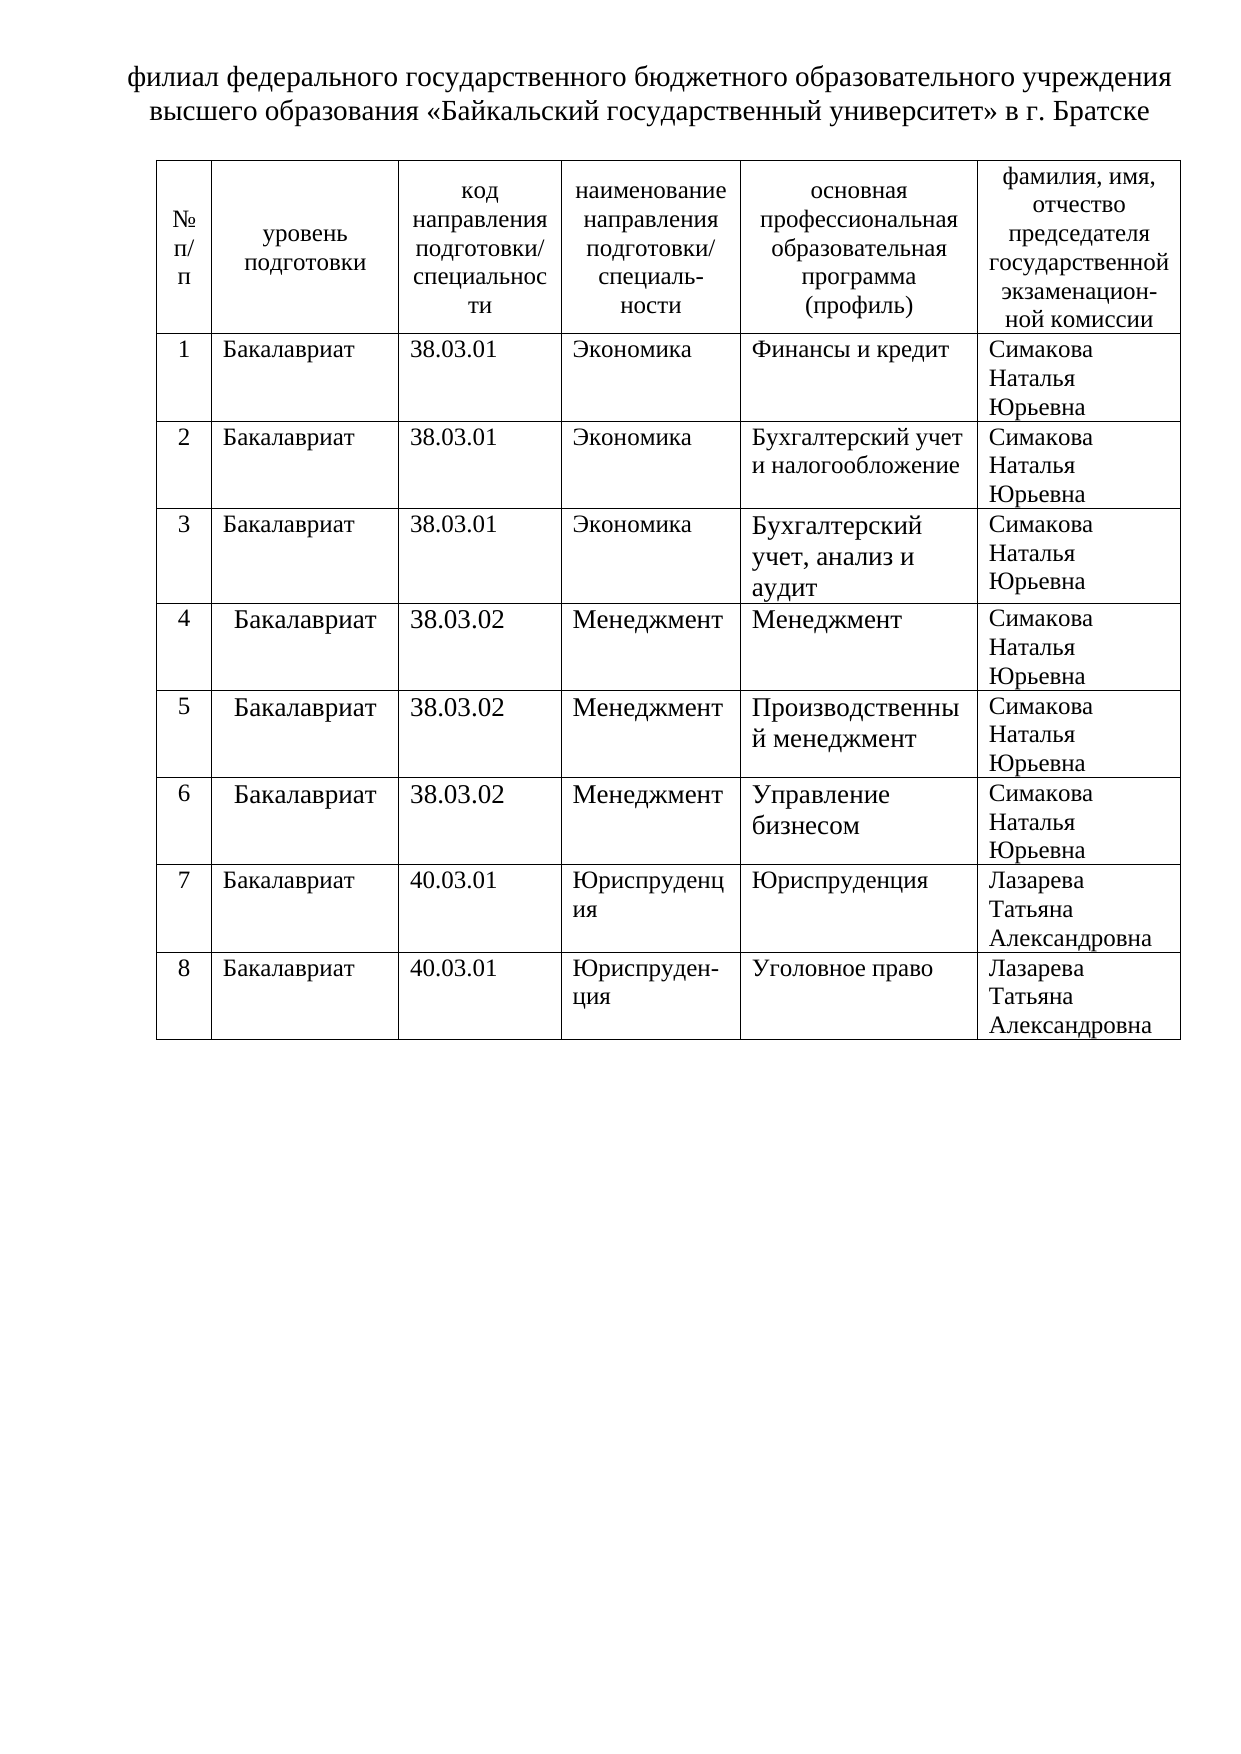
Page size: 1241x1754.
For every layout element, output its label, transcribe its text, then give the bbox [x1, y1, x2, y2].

table_cell 38.03.02 [399, 604, 561, 690]
text филиал федерального государственного бюджетного образовательного учреждения высшего образования «Байкальский государственный университет» в г. Братске [118, 59, 1181, 126]
table_cell Бакалавриат [212, 422, 398, 508]
table_cell Симакова Наталья Юрьевна [978, 334, 1180, 421]
table_cell Юриспруденция [562, 865, 740, 952]
table_cell Производственный менеджмент [741, 691, 977, 777]
table_cell 3 [157, 509, 211, 602]
table_cell Уголовное право [741, 953, 977, 1039]
table_cell 38.03.02 [399, 691, 561, 777]
table_header № п/п [157, 161, 211, 333]
table_cell Менеджмент [562, 691, 740, 777]
table_cell Бухгалтерский учет и налогообложение [741, 422, 977, 508]
table_cell Лазарева Татьяна Александровна [978, 865, 1180, 952]
table_cell Бакалавриат [212, 509, 398, 602]
table_header основная профессиональная образовательная программа (профиль) [741, 161, 977, 333]
table_cell Экономика [562, 334, 740, 421]
table_cell 40.03.01 [399, 953, 561, 1039]
table_cell Симакова Наталья Юрьевна [978, 604, 1180, 690]
table_header код направления подготовки/ специальности [399, 161, 561, 333]
table_cell Бакалавриат [212, 953, 398, 1039]
table_header наименование направления подготовки/ специаль-ности [562, 161, 740, 333]
table_cell Бакалавриат [212, 604, 398, 690]
table_cell Бакалавриат [212, 691, 398, 777]
table_cell Симакова Наталья Юрьевна [978, 422, 1180, 508]
table_cell 5 [157, 691, 211, 777]
table_cell Бакалавриат [212, 778, 398, 864]
table_cell 1 [157, 334, 211, 421]
table_cell Лазарева Татьяна Александровна [978, 953, 1180, 1039]
table_cell Финансы и кредит [741, 334, 977, 421]
table_cell Менеджмент [562, 778, 740, 864]
table_cell 38.03.01 [399, 422, 561, 508]
table_cell Экономика [562, 422, 740, 508]
table_cell Бакалавриат [212, 334, 398, 421]
table_cell 38.03.02 [399, 778, 561, 864]
table_cell 6 [157, 778, 211, 864]
table_cell 8 [157, 953, 211, 1039]
table_cell Юриспруденция [741, 865, 977, 952]
table_cell Менеджмент [562, 604, 740, 690]
table_cell Юриспруден-ция [562, 953, 740, 1039]
table_cell 40.03.01 [399, 865, 561, 952]
table_cell Симакова Наталья Юрьевна [978, 691, 1180, 777]
table_cell 4 [157, 604, 211, 690]
table_cell Симакова Наталья Юрьевна [978, 509, 1180, 602]
table_cell 38.03.01 [399, 334, 561, 421]
table_cell Бакалавриат [212, 865, 398, 952]
table_cell Симакова Наталья Юрьевна [978, 778, 1180, 864]
table_cell Управление бизнесом [741, 778, 977, 864]
table_cell Менеджмент [741, 604, 977, 690]
table_cell 7 [157, 865, 211, 952]
table_cell 38.03.01 [399, 509, 561, 602]
table_header фамилия, имя, отчество председателя государственной экзаменацион-ной комиссии [978, 161, 1180, 333]
table_cell 2 [157, 422, 211, 508]
table_header уровень подготовки [212, 161, 398, 333]
table_cell Экономика [562, 509, 740, 602]
table_cell Бухгалтерский учет, анализ и аудит [741, 509, 977, 602]
